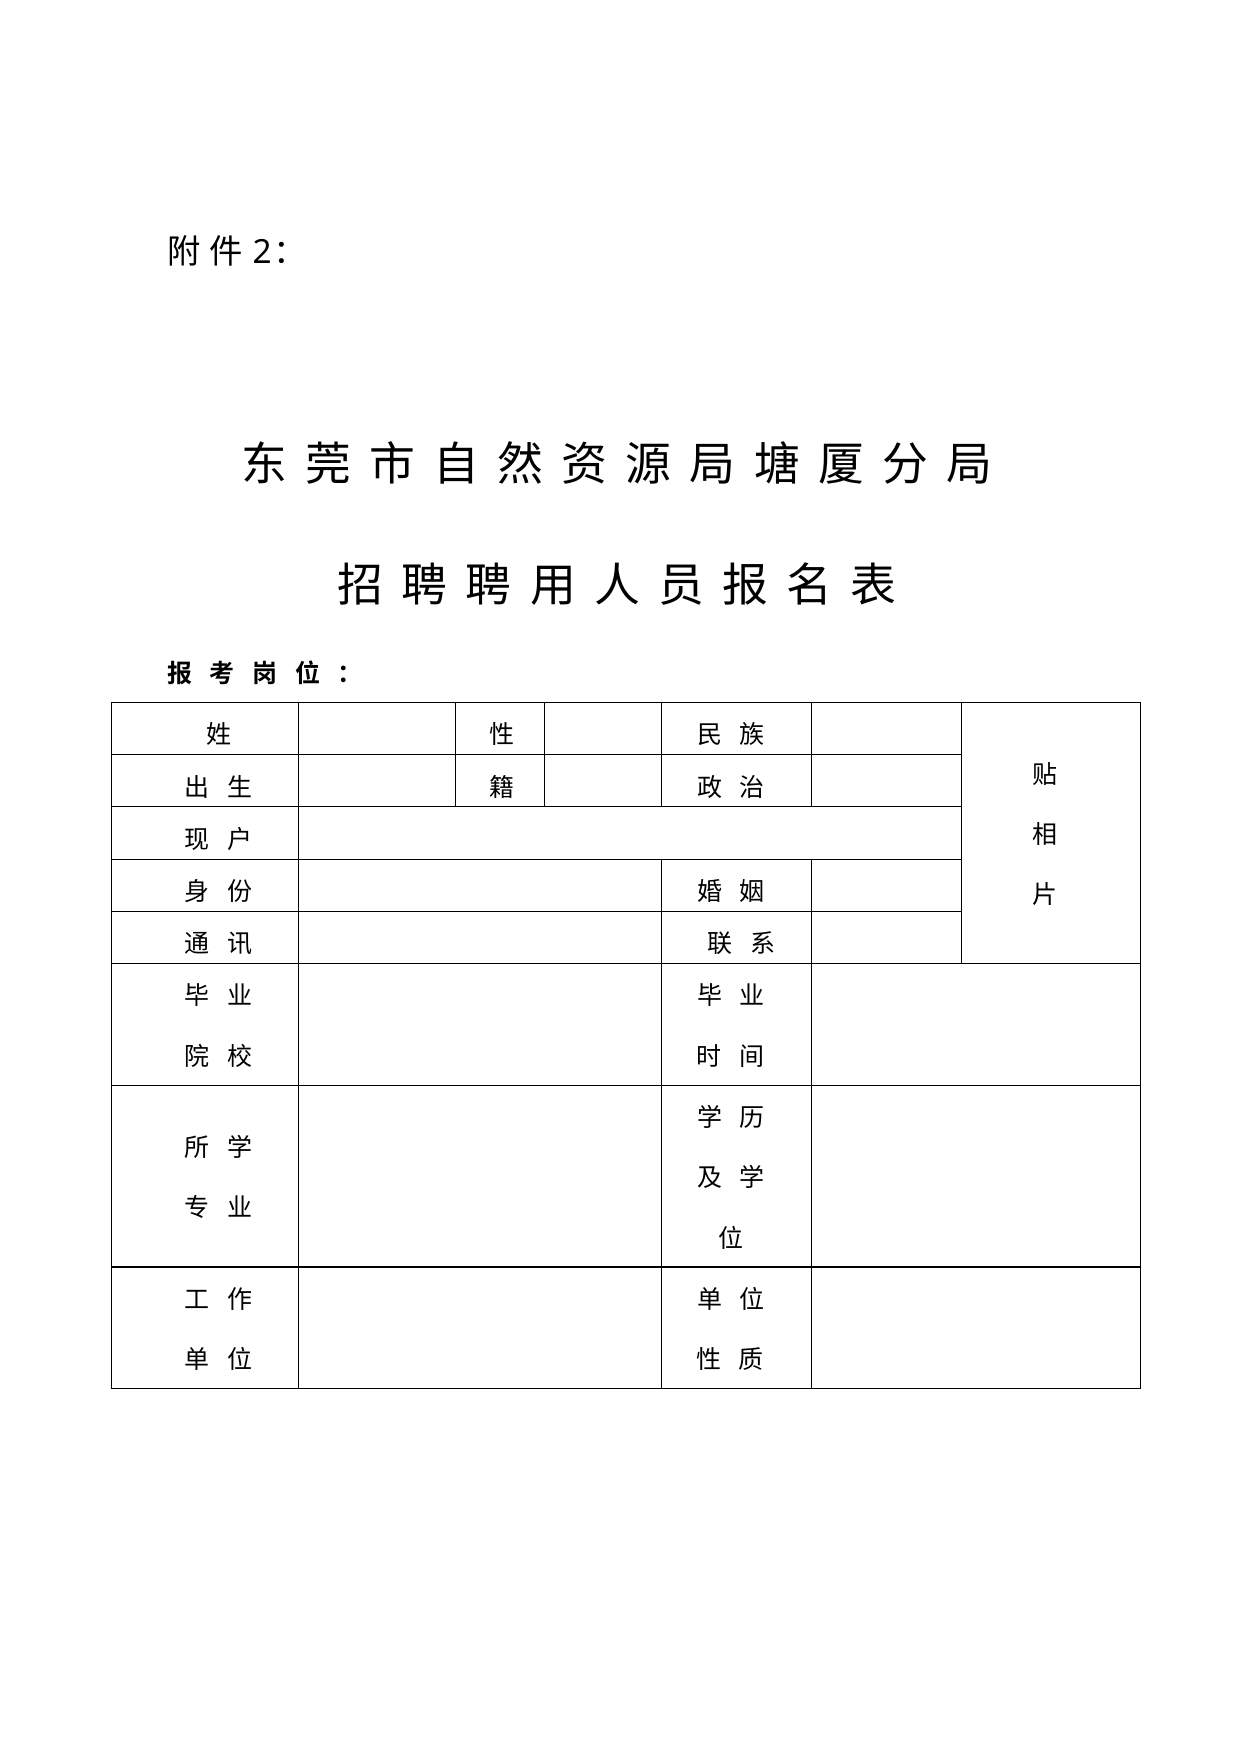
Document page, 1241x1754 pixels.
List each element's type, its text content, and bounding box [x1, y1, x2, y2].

table_header [812, 703, 961, 754]
text 报考岗位： [167, 642, 1085, 702]
table_cell [545, 755, 661, 806]
table_header [299, 703, 455, 754]
table_cell [812, 1086, 1140, 1266]
table_cell 身份证号码 [112, 860, 298, 911]
table_cell 现户籍地 [112, 807, 298, 858]
text 招聘聘用人员报名表 [167, 521, 1085, 642]
table_cell [299, 807, 961, 858]
table_cell 毕业院校 [112, 964, 298, 1084]
table_cell 籍贯 [456, 755, 544, 806]
table_cell [299, 912, 661, 963]
table_cell 婚姻状况 [662, 860, 811, 911]
table_cell [812, 860, 961, 911]
table_header 姓 名 [112, 703, 298, 754]
table_cell [299, 964, 661, 1084]
table_cell 工作单位 [112, 1268, 298, 1388]
table_header 性别 [456, 703, 544, 754]
table_cell 出生年月 [112, 755, 298, 806]
table_cell 政治面貌 [662, 755, 811, 806]
table_cell 所学专业 [112, 1086, 298, 1266]
table_cell 学历及学位 [662, 1086, 811, 1266]
table_header 贴 相 片 [962, 703, 1140, 963]
table_cell [812, 964, 1140, 1084]
table_cell [812, 755, 961, 806]
table_header 民族 [662, 703, 811, 754]
table_cell 毕业时间 [662, 964, 811, 1084]
table_cell [299, 755, 455, 806]
table_cell [812, 912, 961, 963]
text 东莞市自然资源局塘厦分局 [167, 400, 1085, 521]
table_cell 通讯地址 [112, 912, 298, 963]
table_cell 单位性质 [662, 1268, 811, 1388]
table_cell [299, 860, 661, 911]
text 附件2： [167, 219, 1085, 280]
table_header [545, 703, 661, 754]
table_cell [812, 1268, 1140, 1388]
table_cell [299, 1086, 661, 1266]
table_cell 联系电话 [662, 912, 811, 963]
table_cell [299, 1268, 661, 1388]
